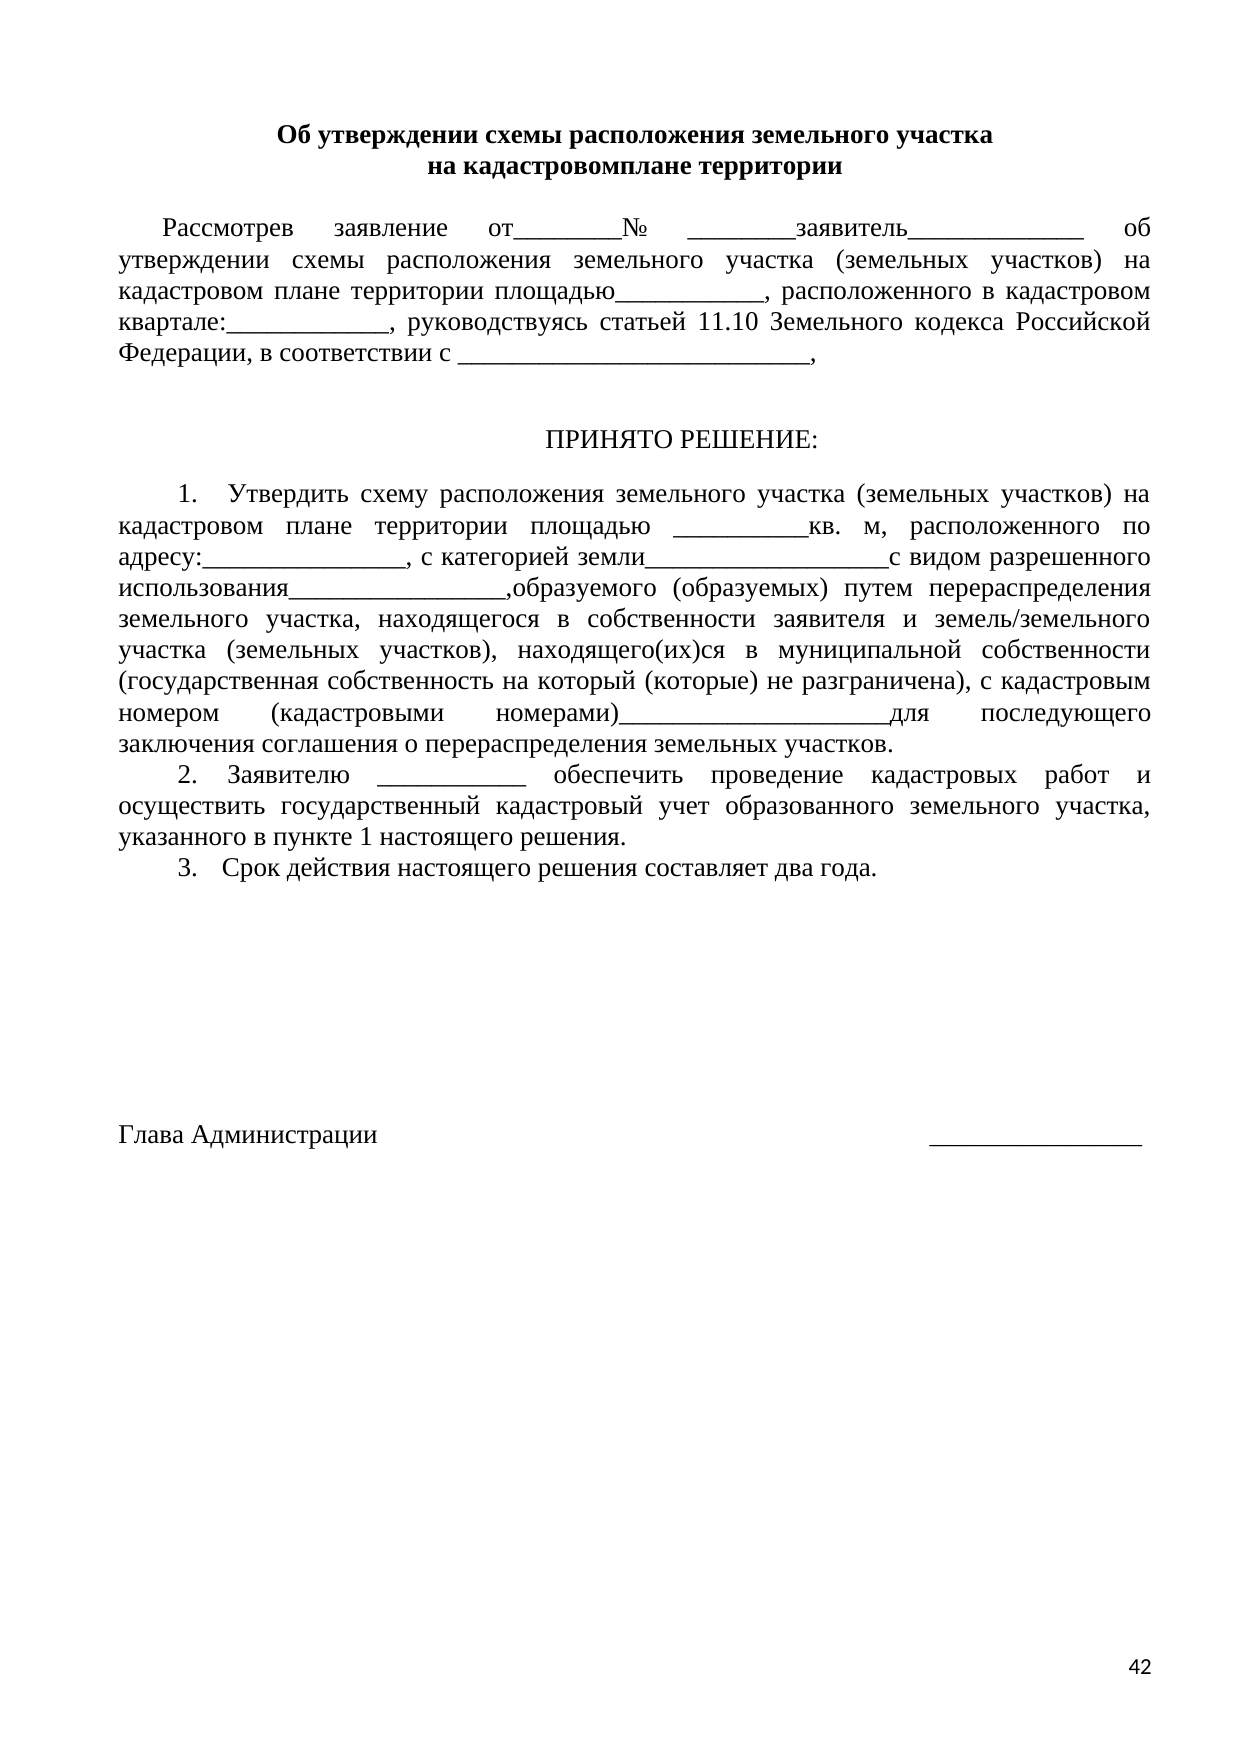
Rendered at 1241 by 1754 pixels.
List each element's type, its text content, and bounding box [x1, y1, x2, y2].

list Срок действия настоящего решения составляет два года. [118, 851, 1152, 882]
text Глава Администрации _________________ [118, 1118, 1152, 1149]
text ПРИНЯТО РЕШЕНИЕ: [545, 423, 1152, 455]
text Рассмотрев заявление от________№ ________заявитель_____________ об утверждении схемы расположения земельного участка (земельных участков) на кадастровом плане территории площадью___________, расположенного в кадастровом квартале:____________, руководствуясь статьей 11.10 Земельного кодекса Российской Федерации, в соответствии с __________________________, [118, 212, 1152, 367]
text Об утверждении схемы расположения земельного участка [118, 118, 1152, 149]
list Утвердить схему расположения земельного участка (земельных участков) на кадастровом плане территории площадью __________кв. м, расположенного по адресу:_______________, с категорией земли__________________с видом разрешенного использования________________,образуемого (образуемых) путем перераспределения земельного участка, находящегося в собственности заявителя и земель/земельного участка (земельных участков), находящего(их)ся в муниципальной собственности (государственная собственность на который (которые) не разграничена), с кадастровым номером (кадастровыми номерами)____________________для последующего заключения соглашения о перераспределения земельных участков. [118, 478, 1152, 758]
list Заявителю ___________ обеспечить проведение кадастровых работ и осуществить государственный кадастровый учет образованного земельного участка, указанного в пункте 1 настоящего решения. [118, 758, 1152, 851]
text на кадастровомплане территории [118, 149, 1152, 180]
